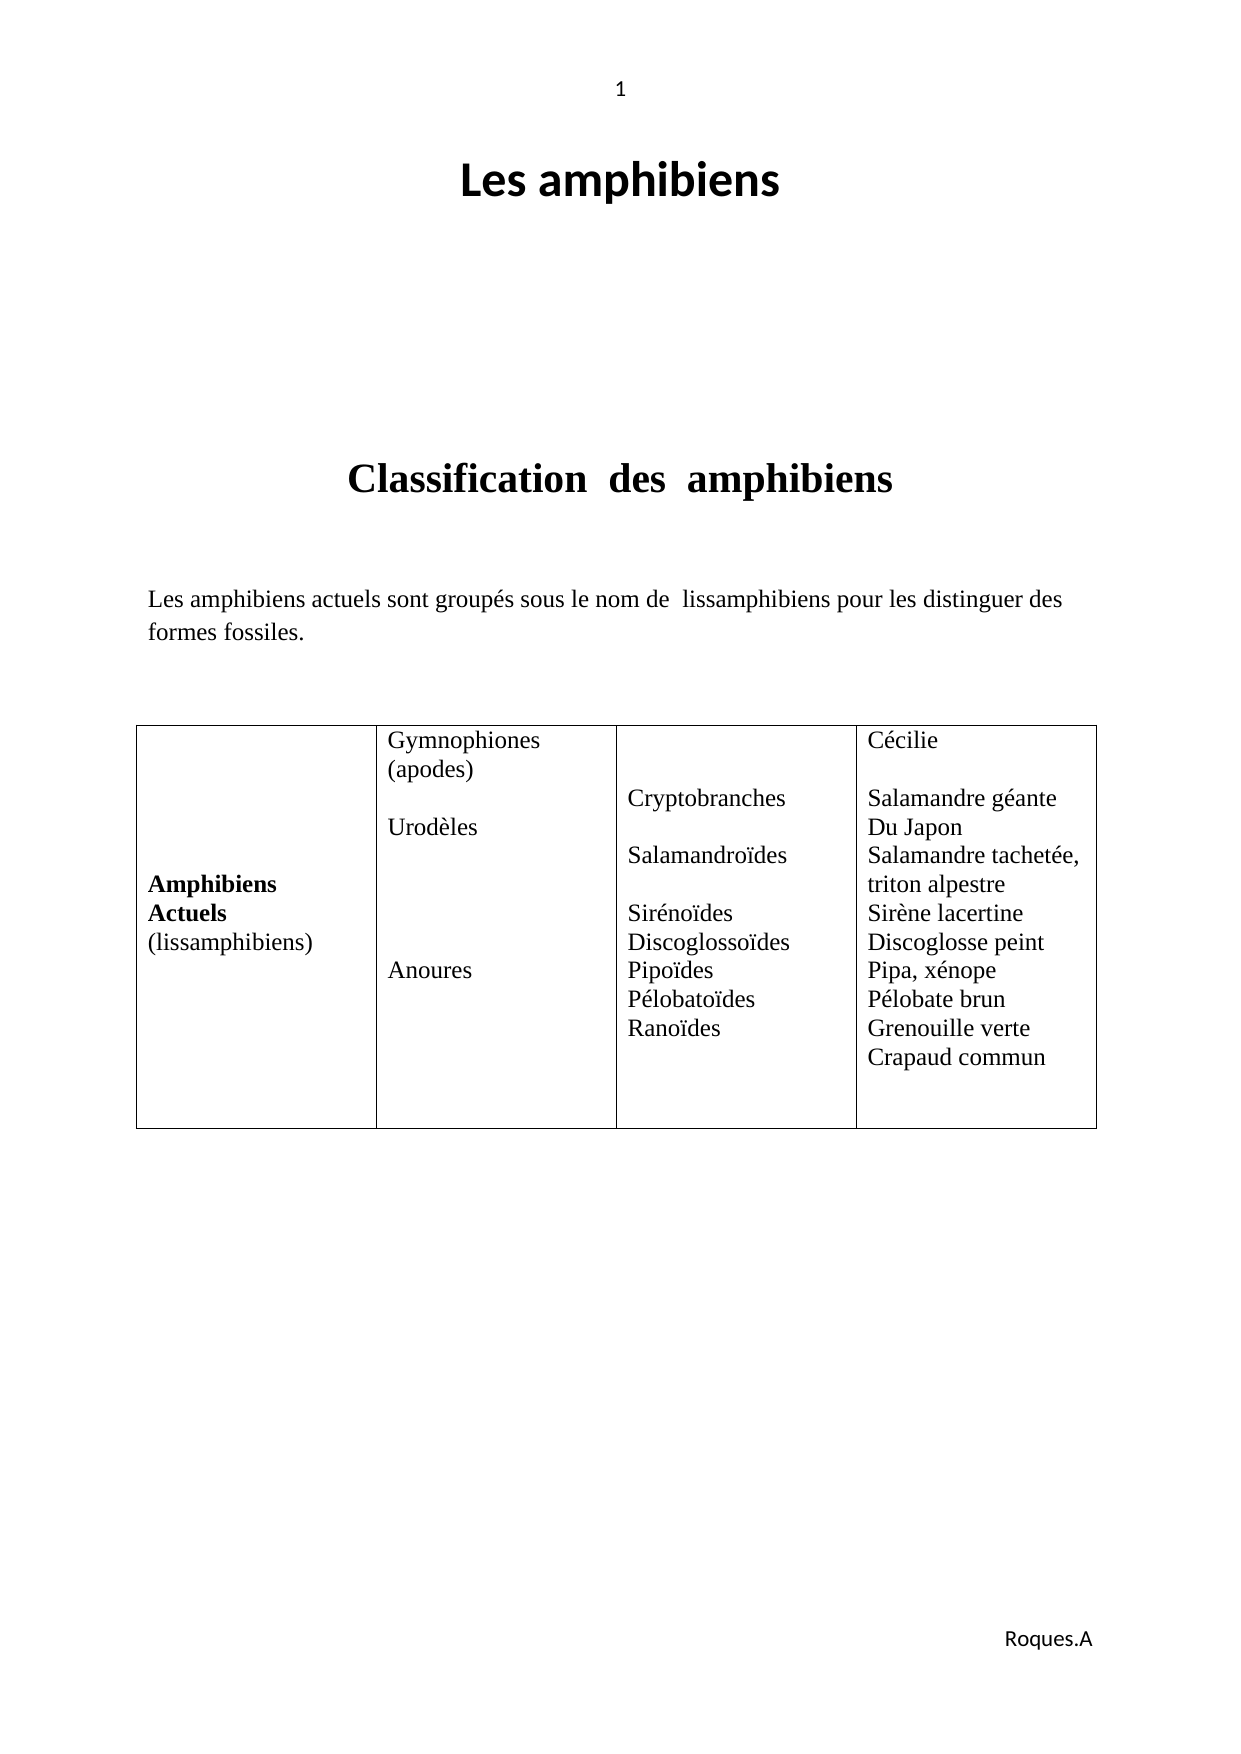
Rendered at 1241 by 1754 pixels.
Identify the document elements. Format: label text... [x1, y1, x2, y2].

table_header Amphibiens Actuels (lissamphibiens) [137, 726, 376, 1128]
text Les amphibiens actuels sont groupés sous le nom de lissamphibiens pour les distinguer des formes fossiles. [148, 584, 1093, 646]
text Classification des amphibiens [148, 454, 1093, 502]
table_header Cryptobranches Salamandroïdes Sirénoïdes Discoglossoïdes Pipoïdes Pélobatoïdes Ranoïdes [617, 726, 856, 1128]
table_header Cécilie Salamandre géante Du Japon Salamandre tachetée, triton alpestre Sirène lacertine Discoglosse peint Pipa, xénope Pélobate brun Grenouille verte Crapaud commun [857, 726, 1096, 1128]
table_header Gymnophiones (apodes) Urodèles Anoures [377, 726, 616, 1128]
text Les amphibiens [148, 148, 1093, 209]
